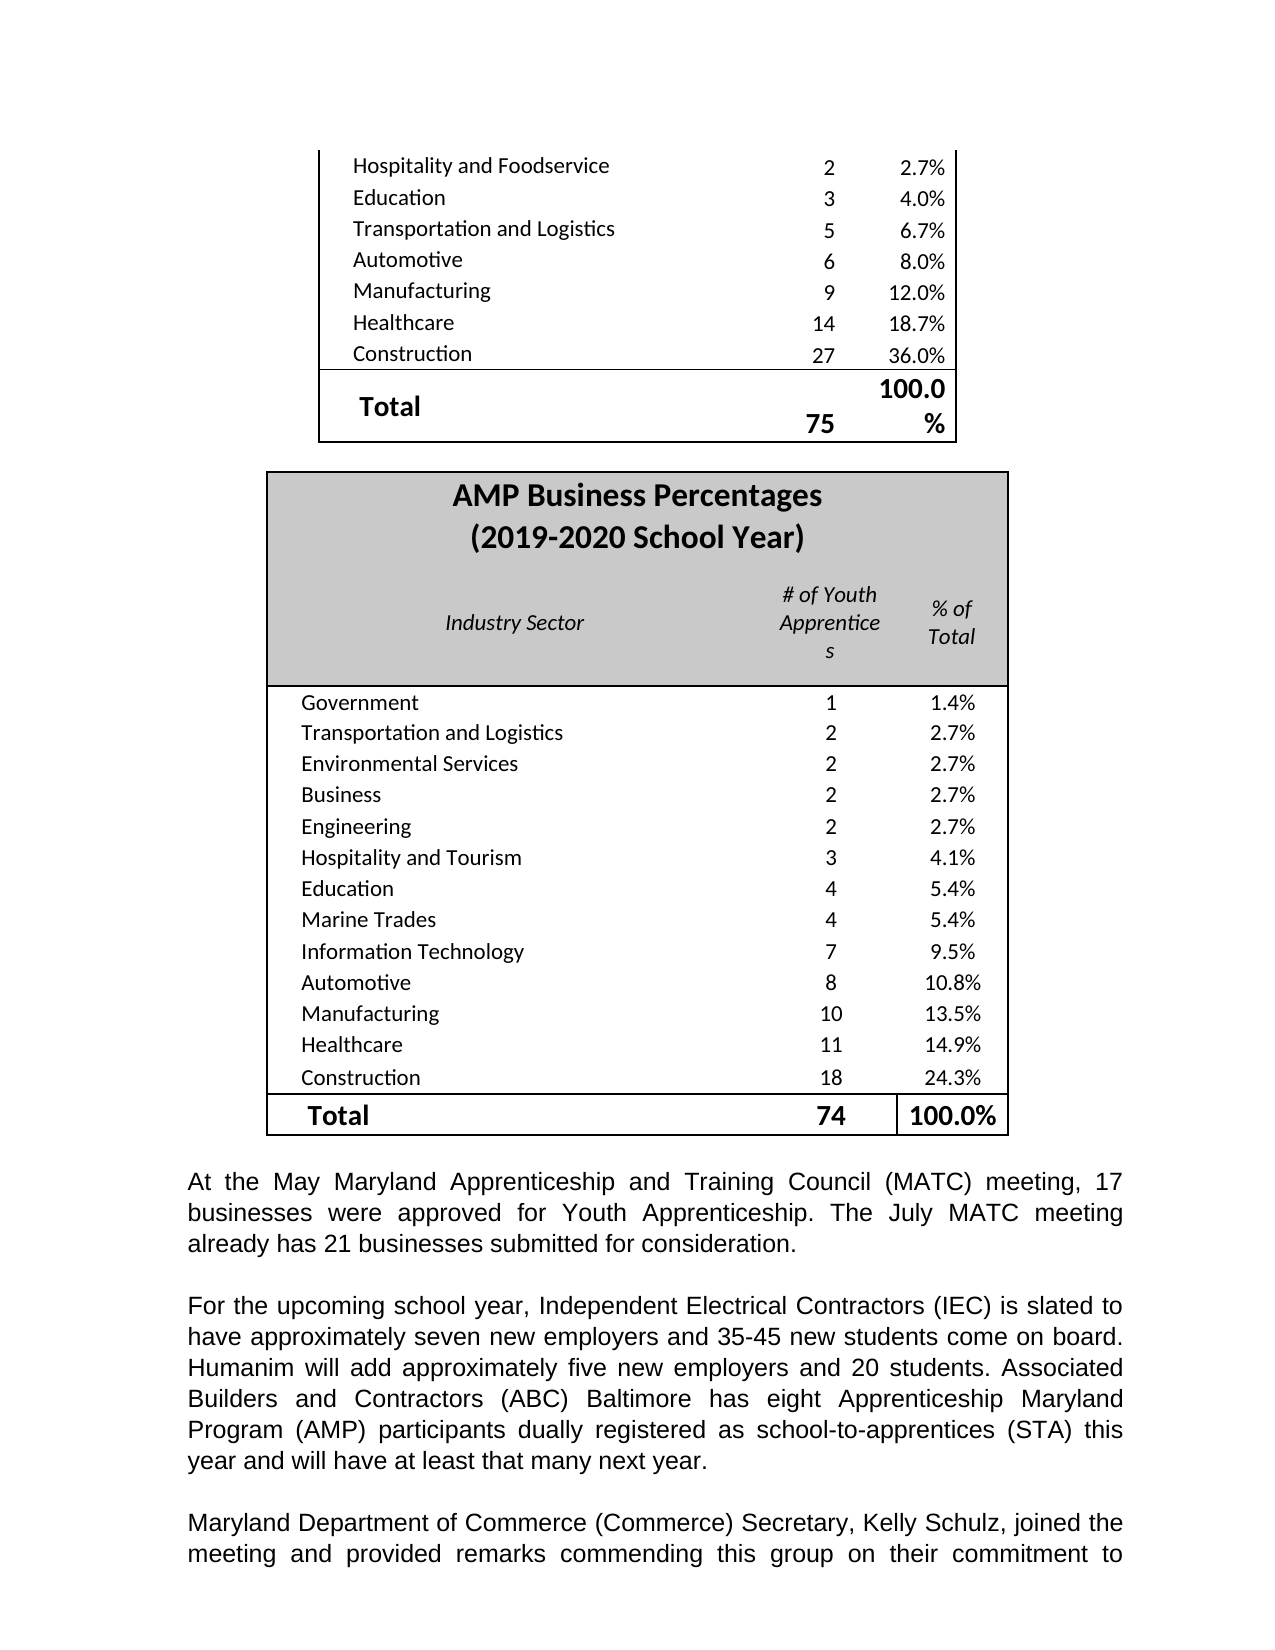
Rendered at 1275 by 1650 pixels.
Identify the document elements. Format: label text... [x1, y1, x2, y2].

table_cell Transportation and Logistics [268, 716, 765, 748]
table_cell 5.4% [897, 904, 1007, 935]
table_cell 5 [699, 213, 846, 244]
table_cell 2 [699, 150, 846, 181]
table_cell 6.7% [846, 213, 955, 244]
table_cell 8 [765, 966, 897, 998]
table_cell Manufacturing [268, 998, 765, 1029]
table_cell Education [268, 873, 765, 904]
table_cell Environmental Services [268, 748, 765, 779]
table_cell 27 [699, 338, 846, 369]
table_cell 5.4% [897, 873, 1007, 904]
table_cell 75 [699, 370, 846, 441]
table_cell Education [320, 181, 699, 212]
table_cell 4 [765, 904, 897, 935]
table_cell Marine Trades [268, 904, 765, 935]
table_cell Manufacturing [320, 275, 699, 306]
table_cell 4.0% [846, 181, 955, 212]
table_cell 12.0% [846, 275, 955, 306]
table_cell 1 [765, 687, 897, 716]
table_cell 2.7% [897, 748, 1007, 779]
table_cell 100.0% [898, 1095, 1007, 1134]
table_cell 6 [699, 244, 846, 275]
table_cell 13.5% [897, 998, 1007, 1029]
table_cell 2.7% [897, 716, 1007, 748]
table_cell Total [268, 1095, 765, 1134]
table_cell 1.4% [897, 687, 1007, 716]
table_cell Construction [268, 1060, 765, 1093]
table_cell Information Technology [268, 935, 765, 966]
table_cell 9 [699, 275, 846, 306]
table_cell Automotive [320, 244, 699, 275]
table_cell # of Youth Apprentices [765, 559, 897, 685]
table_cell 3 [699, 181, 846, 212]
table_cell Automotive [268, 966, 765, 998]
table_cell 24.3% [897, 1060, 1007, 1093]
table_cell 36.0% [846, 338, 955, 369]
table_cell Government [268, 687, 765, 716]
table_cell 7 [765, 935, 897, 966]
table_cell Transportation and Logistics [320, 213, 699, 244]
table_cell 8.0% [846, 244, 955, 275]
table_cell 2 [765, 716, 897, 748]
table_cell Industry Sector [268, 559, 765, 685]
table_cell 3 [765, 841, 897, 873]
table_cell 4 [765, 873, 897, 904]
table_cell 100.0% [846, 370, 955, 441]
table_cell 14.9% [897, 1029, 1007, 1060]
text At the May Maryland Apprenticeship and Training Council (MATC) meeting, 17 businesses were approved for Youth Apprenticeship. The July MATC meeting already has 21 businesses submitted for consideration. [187, 1167, 1125, 1258]
table_cell 11 [765, 1029, 897, 1060]
table_cell Hospitality and Foodservice [320, 150, 699, 181]
table_cell 2.7% [897, 810, 1007, 841]
table_cell Construction [320, 338, 699, 369]
table_cell 10.8% [897, 966, 1007, 998]
table_cell 2 [765, 779, 897, 810]
table_cell Engineering [268, 810, 765, 841]
table_cell Healthcare [320, 306, 699, 337]
table_cell 4.1% [897, 841, 1007, 873]
table_cell 74 [765, 1095, 896, 1134]
table_cell 14 [699, 306, 846, 337]
table_cell Healthcare [268, 1029, 765, 1060]
table_cell Hospitality and Tourism [268, 841, 765, 873]
table_cell 18.7% [846, 306, 955, 337]
table_cell (2019-2020 School Year) [268, 515, 1007, 559]
table_cell Total [320, 370, 699, 441]
table_cell 2.7% [846, 150, 955, 181]
table_cell 2.7% [897, 779, 1007, 810]
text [187, 1508, 1125, 1568]
text For the upcoming school year, Independent Electrical Contractors (IEC) is slated to have approximately seven new employers and 35-45 new students come on board. Humanim will add approximately five new employers and 20 students. Associated Builders and Contractors (ABC) Baltimore has eight Apprenticeship Maryland Program (AMP) participants dually registered as school-to-apprentices (STA) this year and will have at least that many next year. [187, 1291, 1125, 1475]
table_cell 2 [765, 748, 897, 779]
table_cell 18 [765, 1060, 897, 1093]
table_cell 9.5% [897, 935, 1007, 966]
table_header AMP Business Percentages [268, 473, 1007, 515]
table_cell % of Total [897, 559, 1007, 685]
table_cell 10 [765, 998, 897, 1029]
table_cell Business [268, 779, 765, 810]
table_cell 2 [765, 810, 897, 841]
